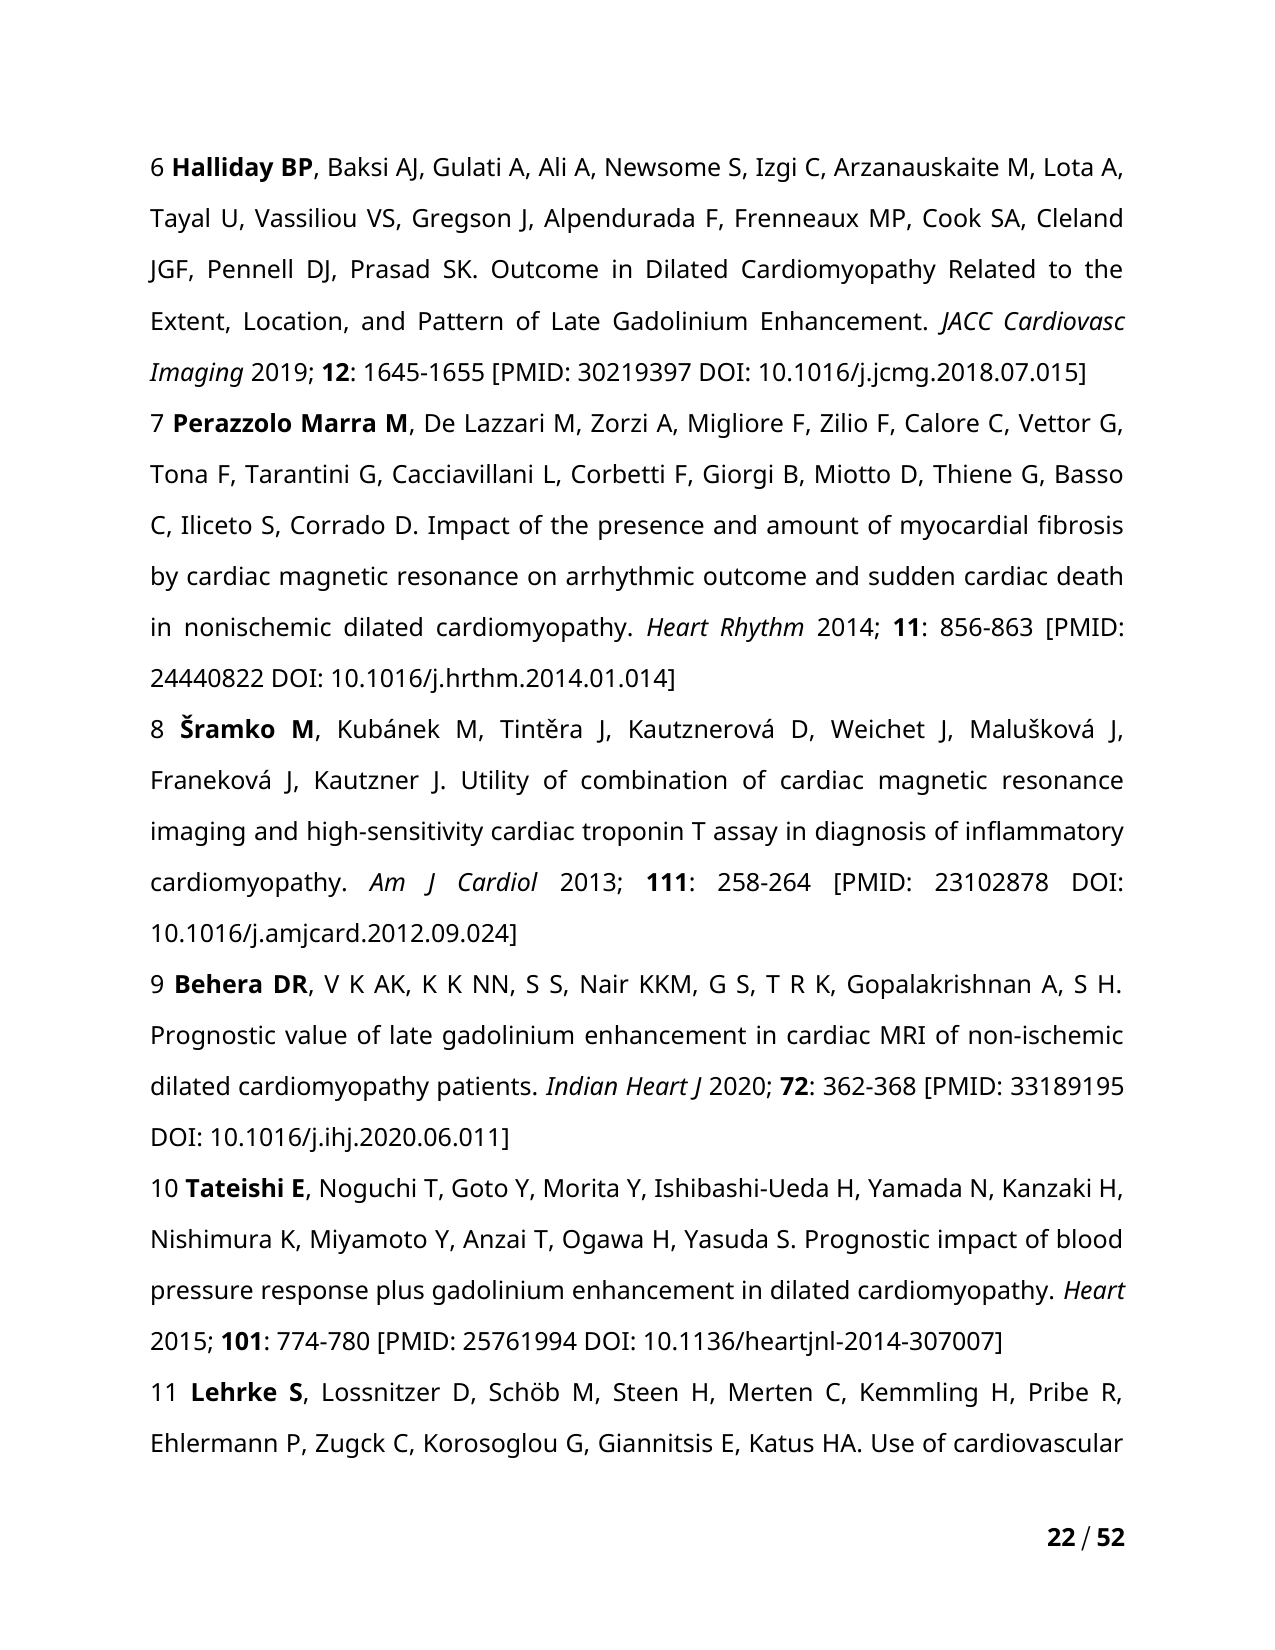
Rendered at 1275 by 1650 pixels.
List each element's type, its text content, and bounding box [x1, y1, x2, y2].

text 9 Behera DR, V K AK, K K NN, S S, Nair KKM, G S, T R K, Gopalakrishnan A, S H. Prognostic value of late gadolinium enhancement in cardiac MRI of non-ischemic dilated cardiomyopathy patients. Indian Heart J 2020; 72: 362-368 [PMID: 33189195 DOI: 10.1016/j.ihj.2020.06.011] [150, 967, 1125, 1154]
text 10 Tateishi E, Noguchi T, Goto Y, Morita Y, Ishibashi-Ueda H, Yamada N, Kanzaki H, Nishimura K, Miyamoto Y, Anzai T, Ogawa H, Yasuda S. Prognostic impact of blood pressure response plus gadolinium enhancement in dilated cardiomyopathy. Heart 2015; 101: 774-780 [PMID: 25761994 DOI: 10.1136/heartjnl-2014-307007] [150, 1171, 1125, 1358]
text 6 Halliday BP, Baksi AJ, Gulati A, Ali A, Newsome S, Izgi C, Arzanauskaite M, Lota A, Tayal U, Vassiliou VS, Gregson J, Alpendurada F, Frenneaux MP, Cook SA, Cleland JGF, Pennell DJ, Prasad SK. Outcome in Dilated Cardiomyopathy Related to the Extent, Location, and Pattern of Late Gadolinium Enhancement. JACC Cardiovasc Imaging 2019; 12: 1645-1655 [PMID: 30219397 DOI: 10.1016/j.jcmg.2018.07.015] [150, 150, 1125, 388]
text 8 Šramko M, Kubánek M, Tintěra J, Kautznerová D, Weichet J, Malušková J, Franeková J, Kautzner J. Utility of combination of cardiac magnetic resonance imaging and high-sensitivity cardiac troponin T assay in diagnosis of inflammatory cardiomyopathy. Am J Cardiol 2013; 111: 258-264 [PMID: 23102878 DOI: 10.1016/j.amjcard.2012.09.024] [150, 711, 1125, 950]
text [150, 1375, 1125, 1460]
text 7 Perazzolo Marra M, De Lazzari M, Zorzi A, Migliore F, Zilio F, Calore C, Vettor G, Tona F, Tarantini G, Cacciavillani L, Corbetti F, Giorgi B, Miotto D, Thiene G, Basso C, Iliceto S, Corrado D. Impact of the presence and amount of myocardial fibrosis by cardiac magnetic resonance on arrhythmic outcome and sudden cardiac death in nonischemic dilated cardiomyopathy. Heart Rhythm 2014; 11: 856-863 [PMID: 24440822 DOI: 10.1016/j.hrthm.2014.01.014] [150, 405, 1125, 694]
